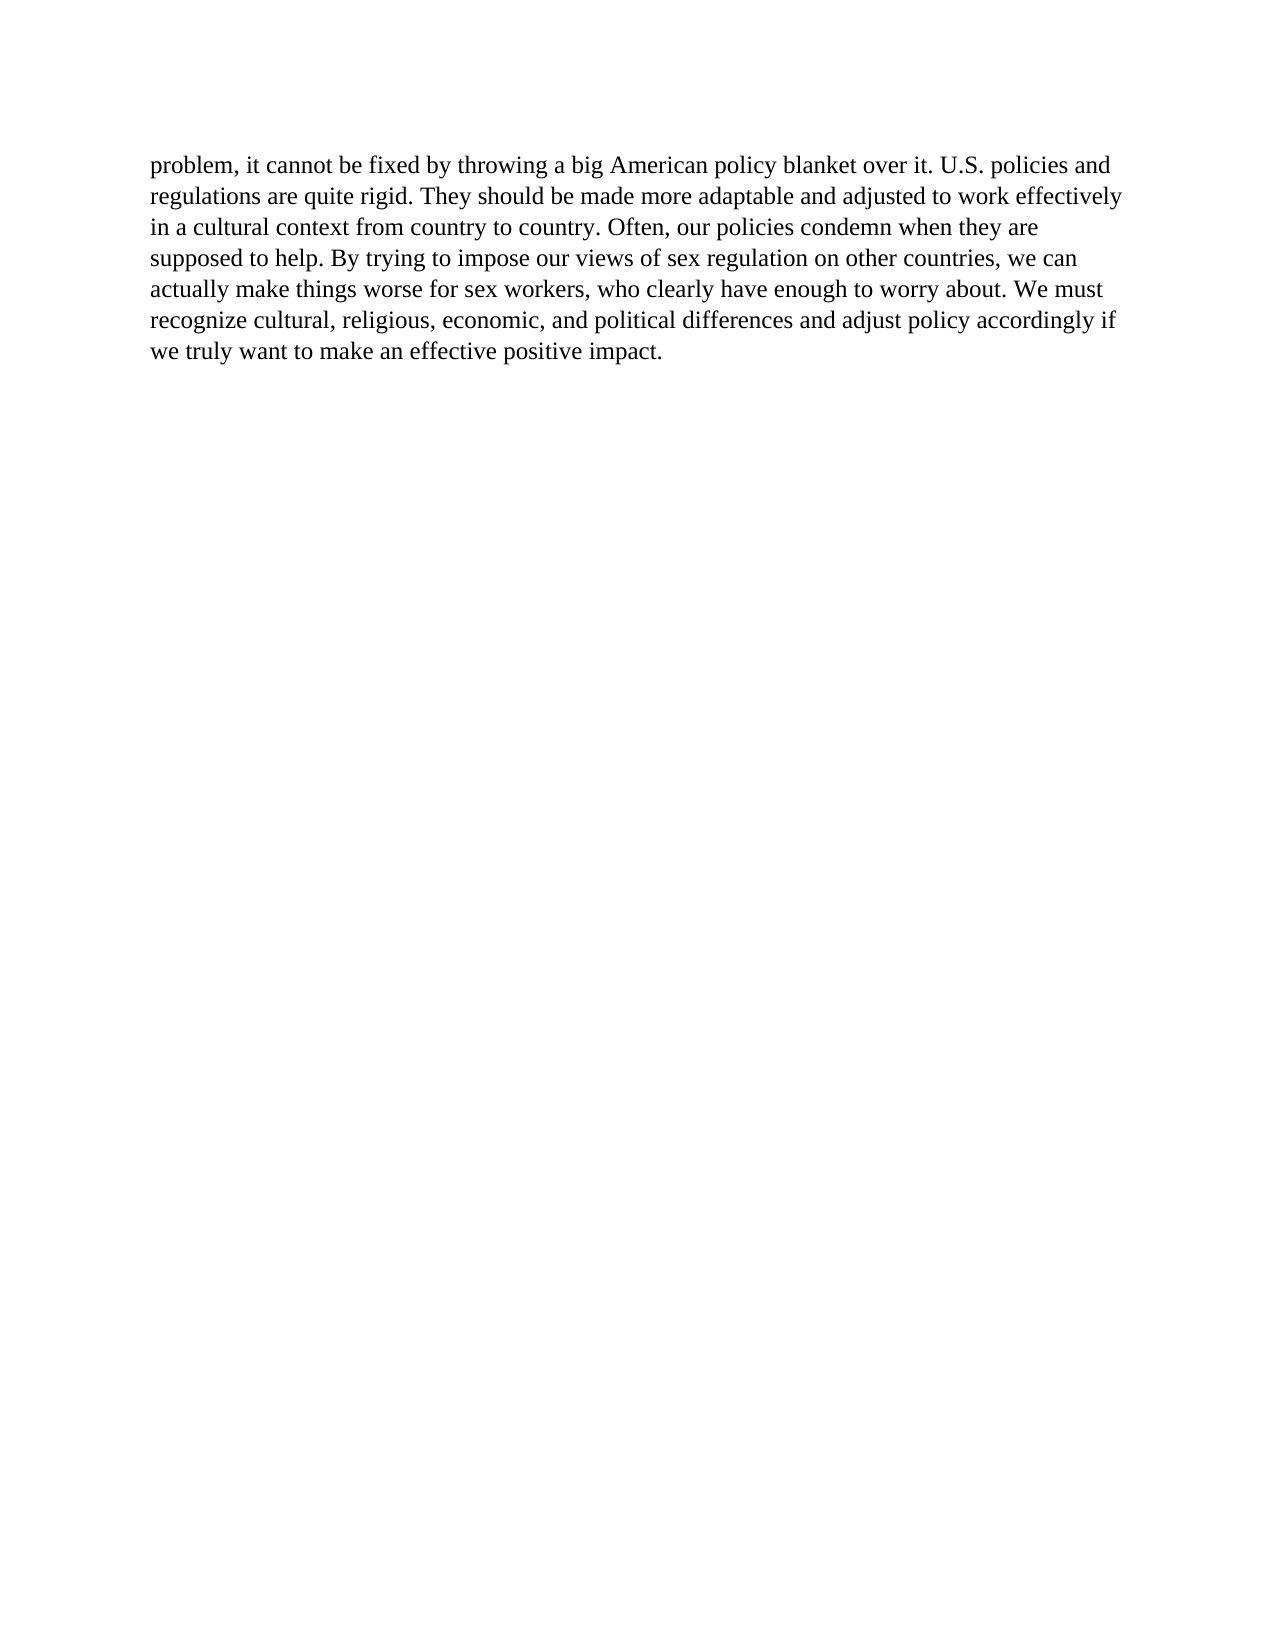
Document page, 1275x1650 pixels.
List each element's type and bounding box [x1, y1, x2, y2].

text [150, 150, 1125, 365]
